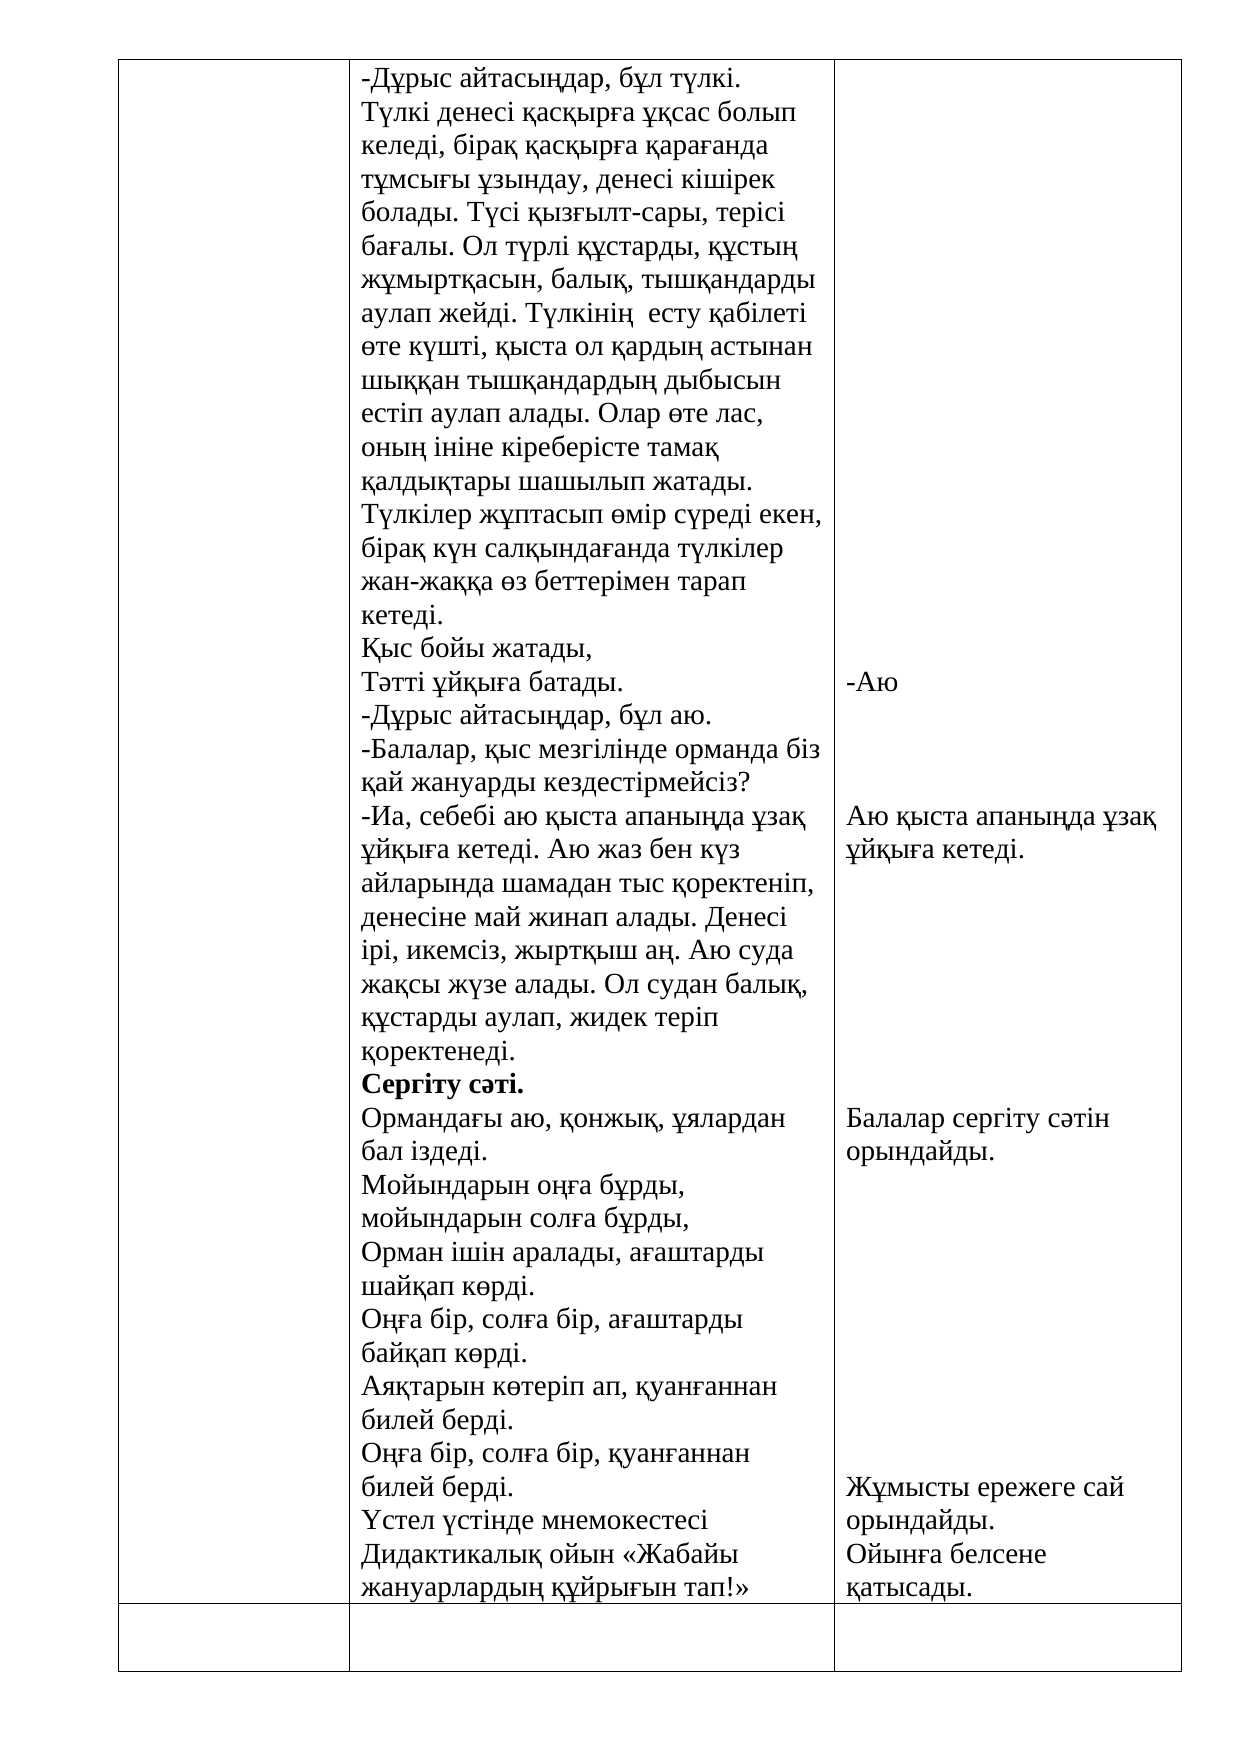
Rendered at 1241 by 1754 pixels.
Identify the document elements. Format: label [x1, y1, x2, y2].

table_cell [119, 1604, 349, 1671]
table_cell [119, 60, 349, 1603]
table_cell [350, 60, 834, 1603]
table_cell [835, 1604, 1181, 1671]
table_cell [835, 60, 1181, 1603]
table_cell [350, 1604, 834, 1671]
